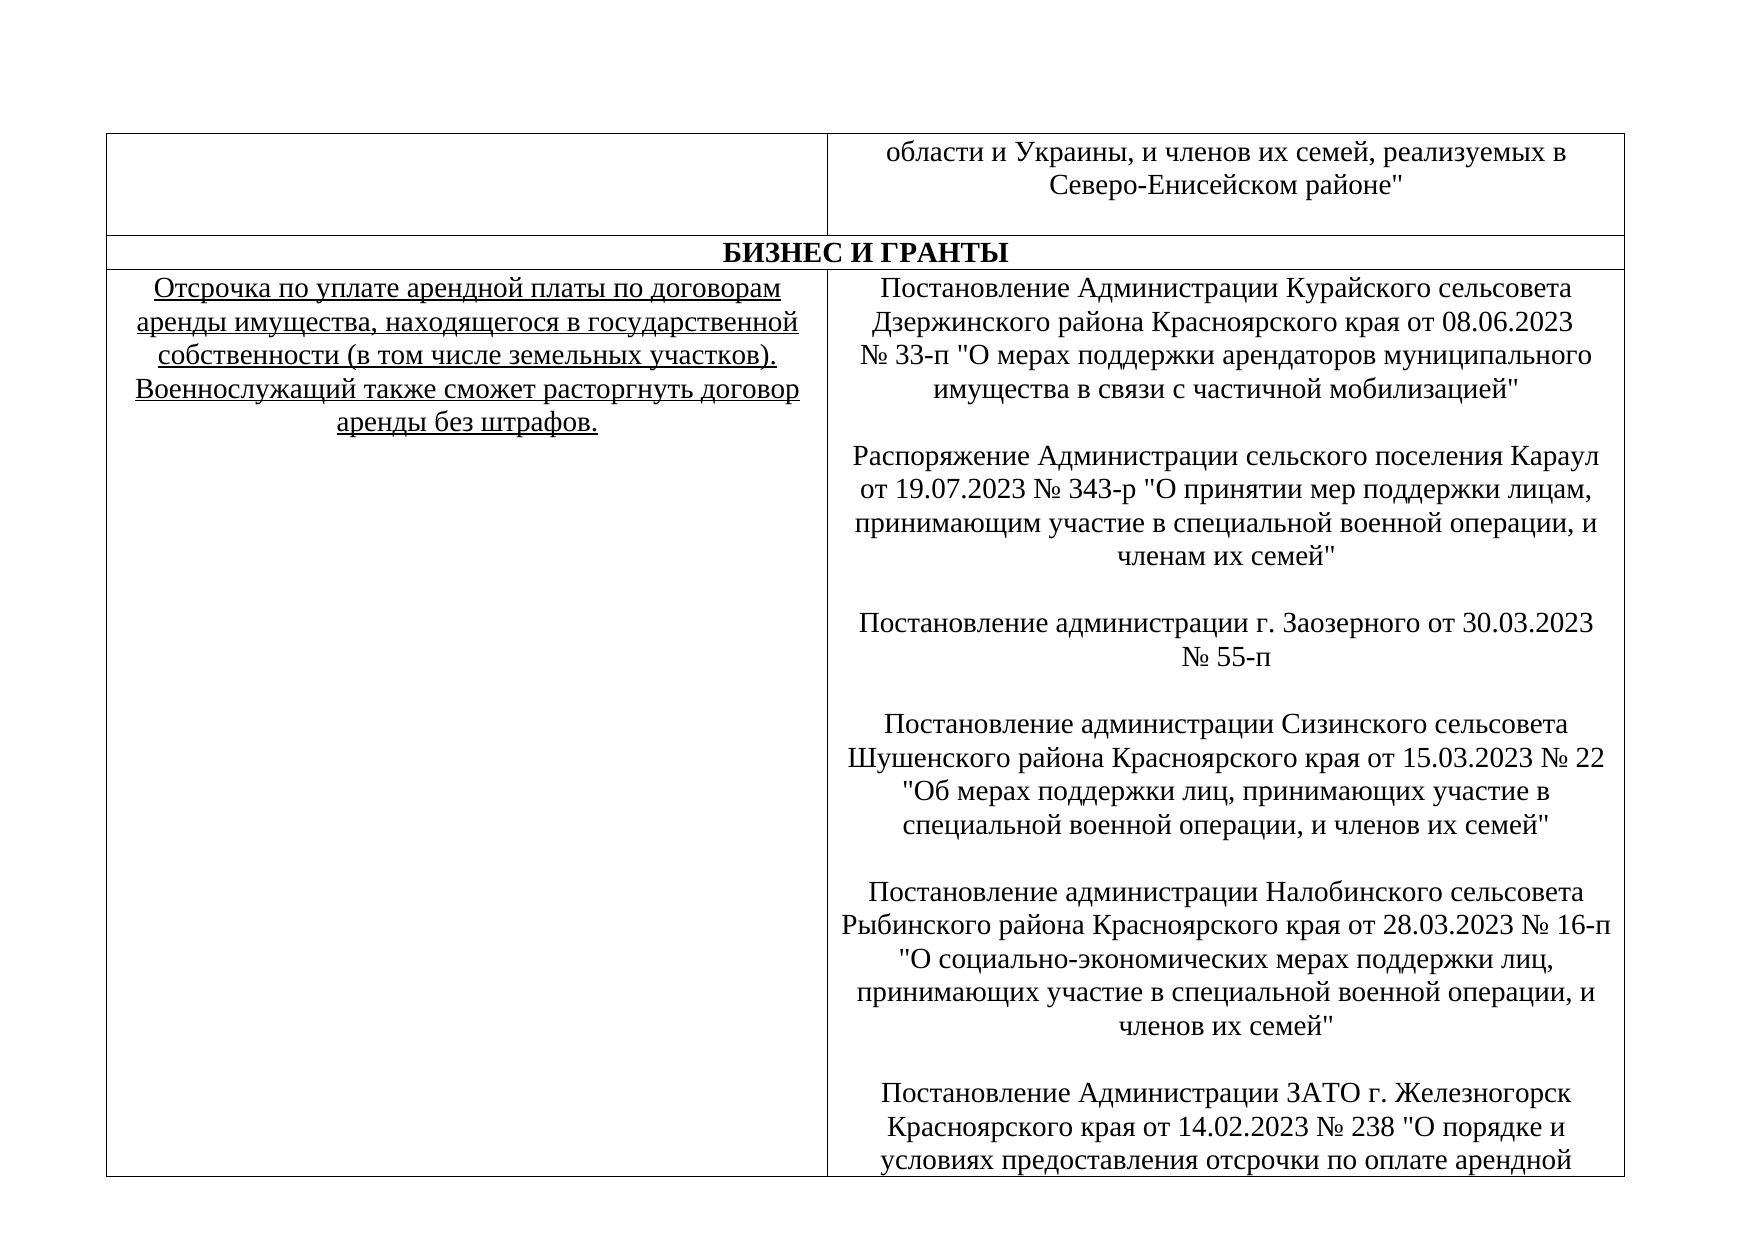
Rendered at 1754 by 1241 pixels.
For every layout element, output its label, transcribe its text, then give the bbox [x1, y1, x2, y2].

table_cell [828, 134, 1624, 234]
table_cell БИЗНЕС И ГРАНТЫ [107, 236, 1624, 269]
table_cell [828, 270, 1624, 1176]
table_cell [107, 270, 827, 1176]
